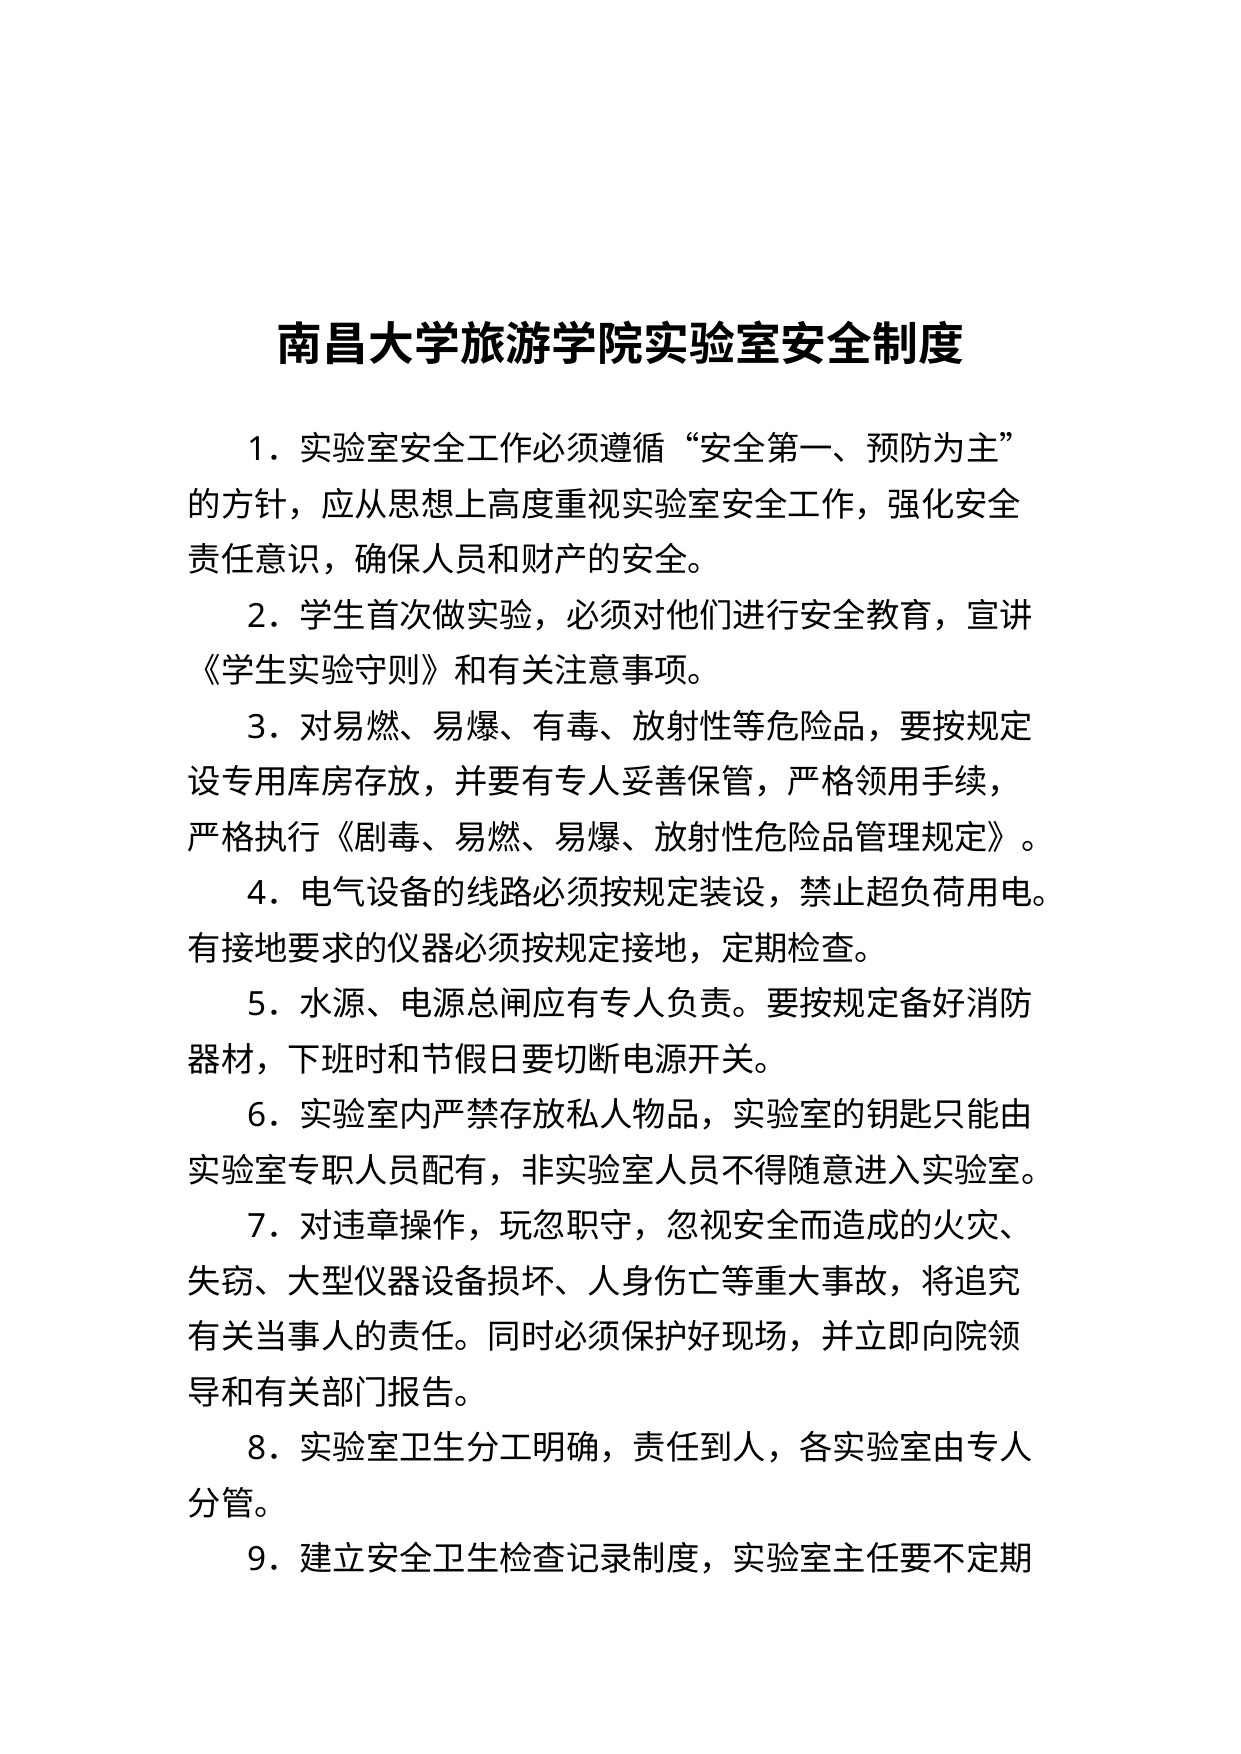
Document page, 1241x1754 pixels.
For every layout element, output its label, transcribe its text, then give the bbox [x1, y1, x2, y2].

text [187, 1532, 1053, 1580]
text 6．实验室内严禁存放私人物品，实验室的钥匙只能由实验室专职人员配有，非实验室人员不得随意进入实验室。 [187, 1088, 1053, 1192]
text 4．电气设备的线路必须按规定装设，禁止超负荷用电。有接地要求的仪器必须按规定接地，定期检查。 [187, 866, 1053, 970]
text 南昌大学旅游学院实验室安全制度 [187, 292, 1053, 389]
text 2．学生首次做实验，必须对他们进行安全教育，宣讲《学生实验守则》和有关注意事项。 [187, 588, 1053, 692]
text 8．实验室卫生分工明确，责任到人，各实验室由专人分管。 [187, 1421, 1053, 1525]
text 3．对易燃、易爆、有毒、放射性等危险品，要按规定设专用库房存放，并要有专人妥善保管，严格领用手续，严格执行《剧毒、易燃、易爆、放射性危险品管理规定》。 [187, 699, 1053, 859]
text 1．实验室安全工作必须遵循“安全第一、预防为主”的方针，应从思想上高度重视实验室安全工作，强化安全责任意识，确保人员和财产的安全。 [187, 422, 1053, 581]
text 5．水源、电源总闸应有专人负责。要按规定备好消防器材，下班时和节假日要切断电源开关。 [187, 977, 1053, 1081]
text 7．对违章操作，玩忽职守，忽视安全而造成的火灾、失窃、大型仪器设备损坏、人身伤亡等重大事故，将追究有关当事人的责任。同时必须保护好现场，并立即向院领导和有关部门报告。 [187, 1199, 1053, 1414]
